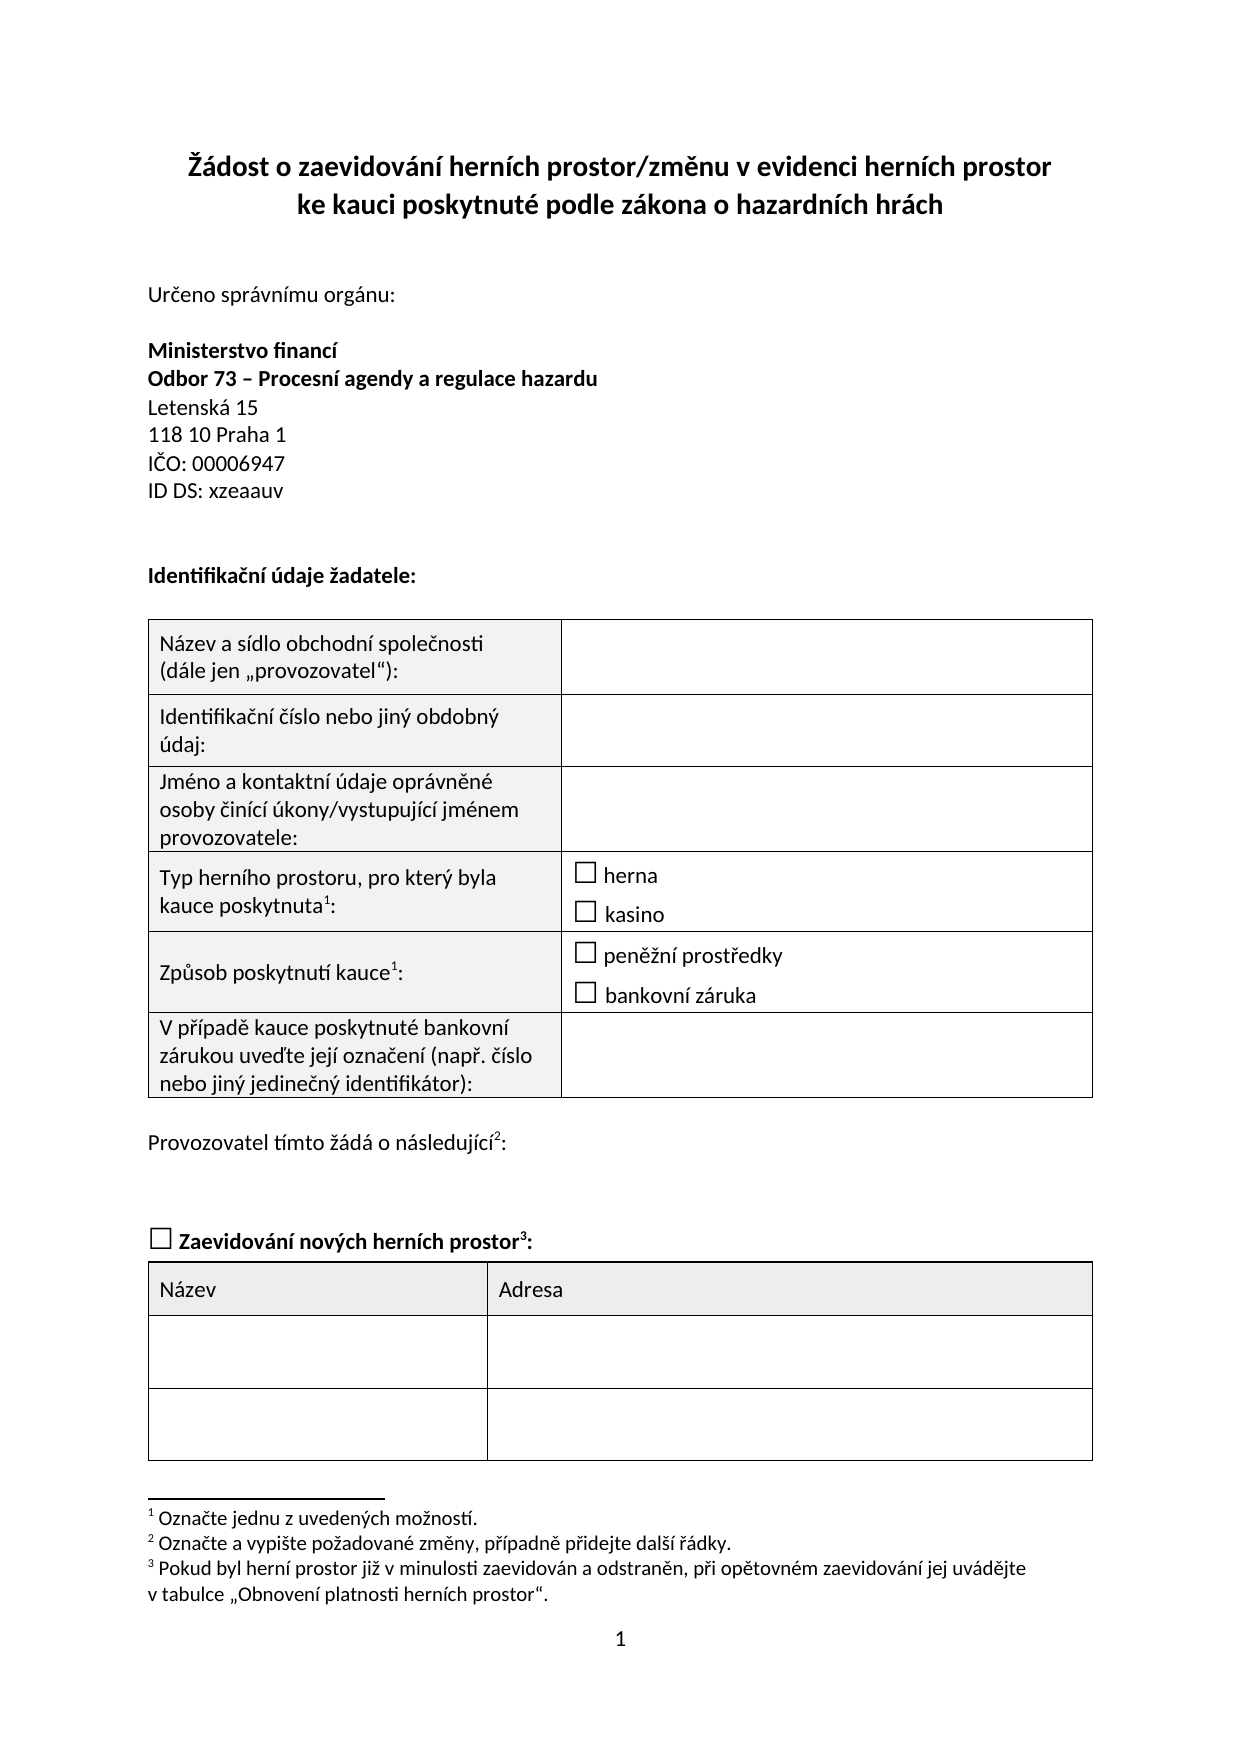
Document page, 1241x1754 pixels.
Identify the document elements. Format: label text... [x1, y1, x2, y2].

table_cell Jméno a kontaktní údaje oprávněné osoby činící úkony/vystupující jménem provozovatele: [149, 767, 561, 851]
table_cell herna kasino [562, 852, 1092, 931]
text IČO: 00006947 [148, 449, 1093, 477]
table_cell [488, 1316, 1092, 1387]
text Provozovatel tímto žádá o následující: [148, 1128, 1093, 1156]
table_header Název [149, 1263, 487, 1315]
table_cell V případě kauce poskytnuté bankovní zárukou uveďte její označení (např. číslo nebo jiný jedinečný identifikátor): [149, 1013, 561, 1097]
table_header Název a sídlo obchodní společnosti (dále jen „provozovatel“): [149, 620, 561, 693]
text ID DS: xzeaauv [148, 477, 1093, 505]
table_cell [488, 1389, 1092, 1460]
text Odbor 73 – Procesní agendy a regulace hazardu [148, 364, 1093, 393]
text ke kauci poskytnuté podle zákona o hazardních hrách [148, 186, 1093, 222]
table_cell [149, 1316, 487, 1387]
text Letenská 15 [148, 393, 1093, 421]
text Zaevidování nových herních prostor: [148, 1219, 1093, 1258]
text Určeno správnímu orgánu: [148, 281, 1093, 308]
table_cell Identifikační číslo nebo jiný obdobný údaj: [149, 695, 561, 766]
text Identifikační údaje žadatele: [148, 561, 1093, 589]
text Žádost o zaevidování herních prostor/změnu v evidenci herních prostor [148, 148, 1093, 183]
table_header [562, 620, 1092, 693]
table_cell [562, 695, 1092, 766]
text 118 10 Praha 1 [148, 421, 1093, 449]
table_cell [149, 1389, 487, 1460]
table_cell Typ herního prostoru, pro který byla kauce poskytnuta: [149, 852, 561, 931]
table_cell Způsob poskytnutí kauce1: [149, 932, 561, 1012]
table_header Adresa [488, 1263, 1092, 1315]
table_cell peněžní prostředky bankovní záruka [562, 932, 1092, 1012]
text Ministerstvo financí [148, 337, 1093, 364]
table_cell [562, 767, 1092, 851]
table_cell [562, 1013, 1092, 1097]
